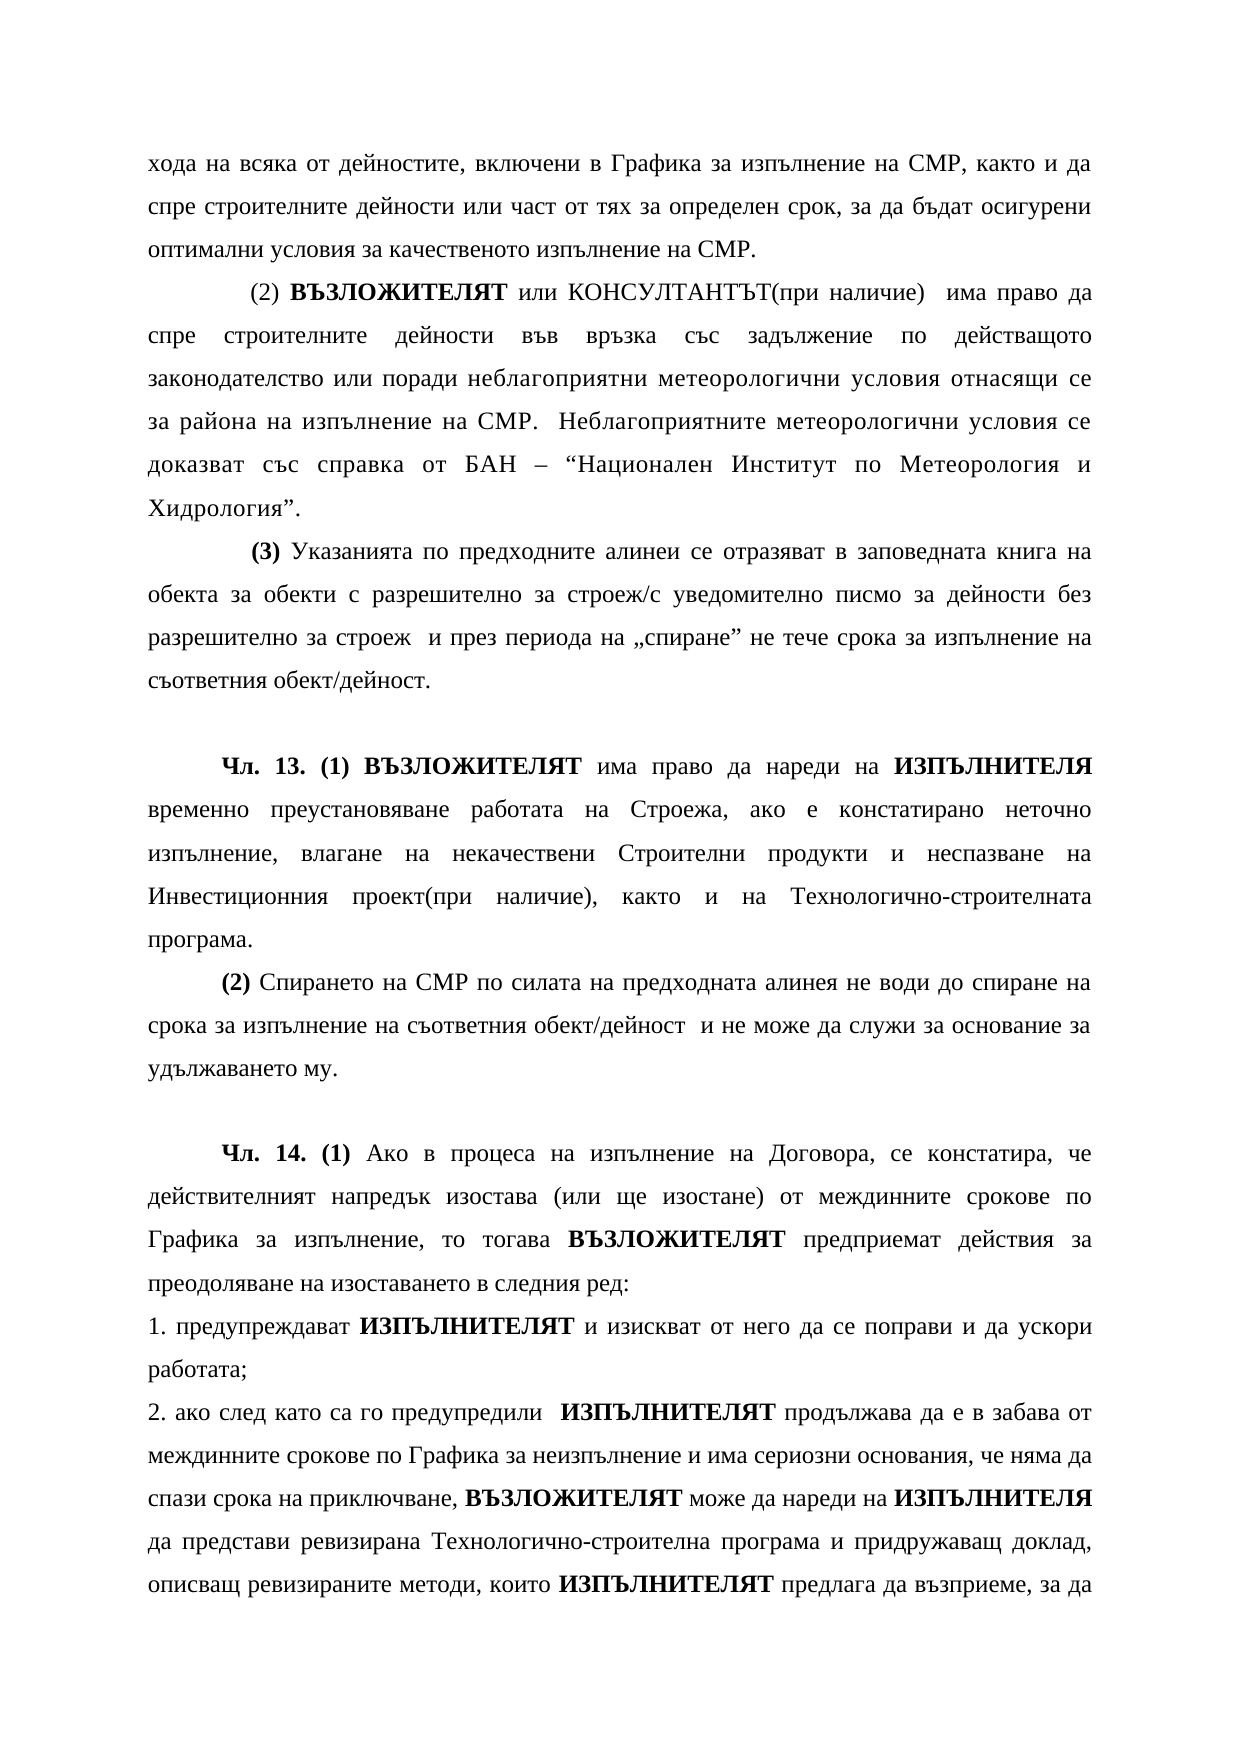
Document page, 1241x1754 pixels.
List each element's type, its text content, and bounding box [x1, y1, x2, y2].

text (2) Спирането на СМР по силата на предходната алинея не води до спиране на срока за изпълнение на съответния обект/дейност и не може да служи за основание за удължаването му. [148, 967, 1093, 1082]
text (2) ВЪЗЛОЖИТЕЛЯТ или КОНСУЛТАНТЪТ(при наличие) има право да спре строителните дейности във връзка със задължение по действащото законодателство или поради неблагоприятни метеорологични условия отнасящи се за района на изпълнение на СМР. Неблагоприятните метеорологични условия се доказват със справка от БАН – “Национален Институт по Метеорология и Хидрология”. [148, 277, 1093, 521]
text 1. предупреждават ИЗПЪЛНИТЕЛЯТ и изискват от него да се поправи и да ускори работата; [148, 1311, 1093, 1383]
text Чл. 13. (1) ВЪЗЛОЖИТЕЛЯТ има право да нареди на ИЗПЪЛНИТЕЛЯ временно преустановяване работата на Строежа, ако е констатирано неточно изпълнение, влагане на некачествени Строителни продукти и неспазване на Инвестиционния проект(при наличие), както и на Технологично-строителната програма. [148, 751, 1093, 953]
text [148, 148, 1093, 263]
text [148, 1397, 1093, 1598]
text (3) Указанията по предходните алинеи се отразяват в заповедната книга на обекта за обекти с разрешително за строеж/с уведомително писмо за дейности без разрешително за строеж и през периода на „спиране” не тече срока за изпълнение на съответния обект/дейност. [148, 536, 1093, 694]
text Чл. 14. (1) Ако в процеса на изпълнение на Договора, се констатира, че действителният напредък изостава (или ще изостане) от междинните срокове по Графика за изпълнение, то тогава ВЪЗЛОЖИТЕЛЯТ предприемат действия за преодоляване на изоставането в следния ред: [148, 1138, 1093, 1296]
